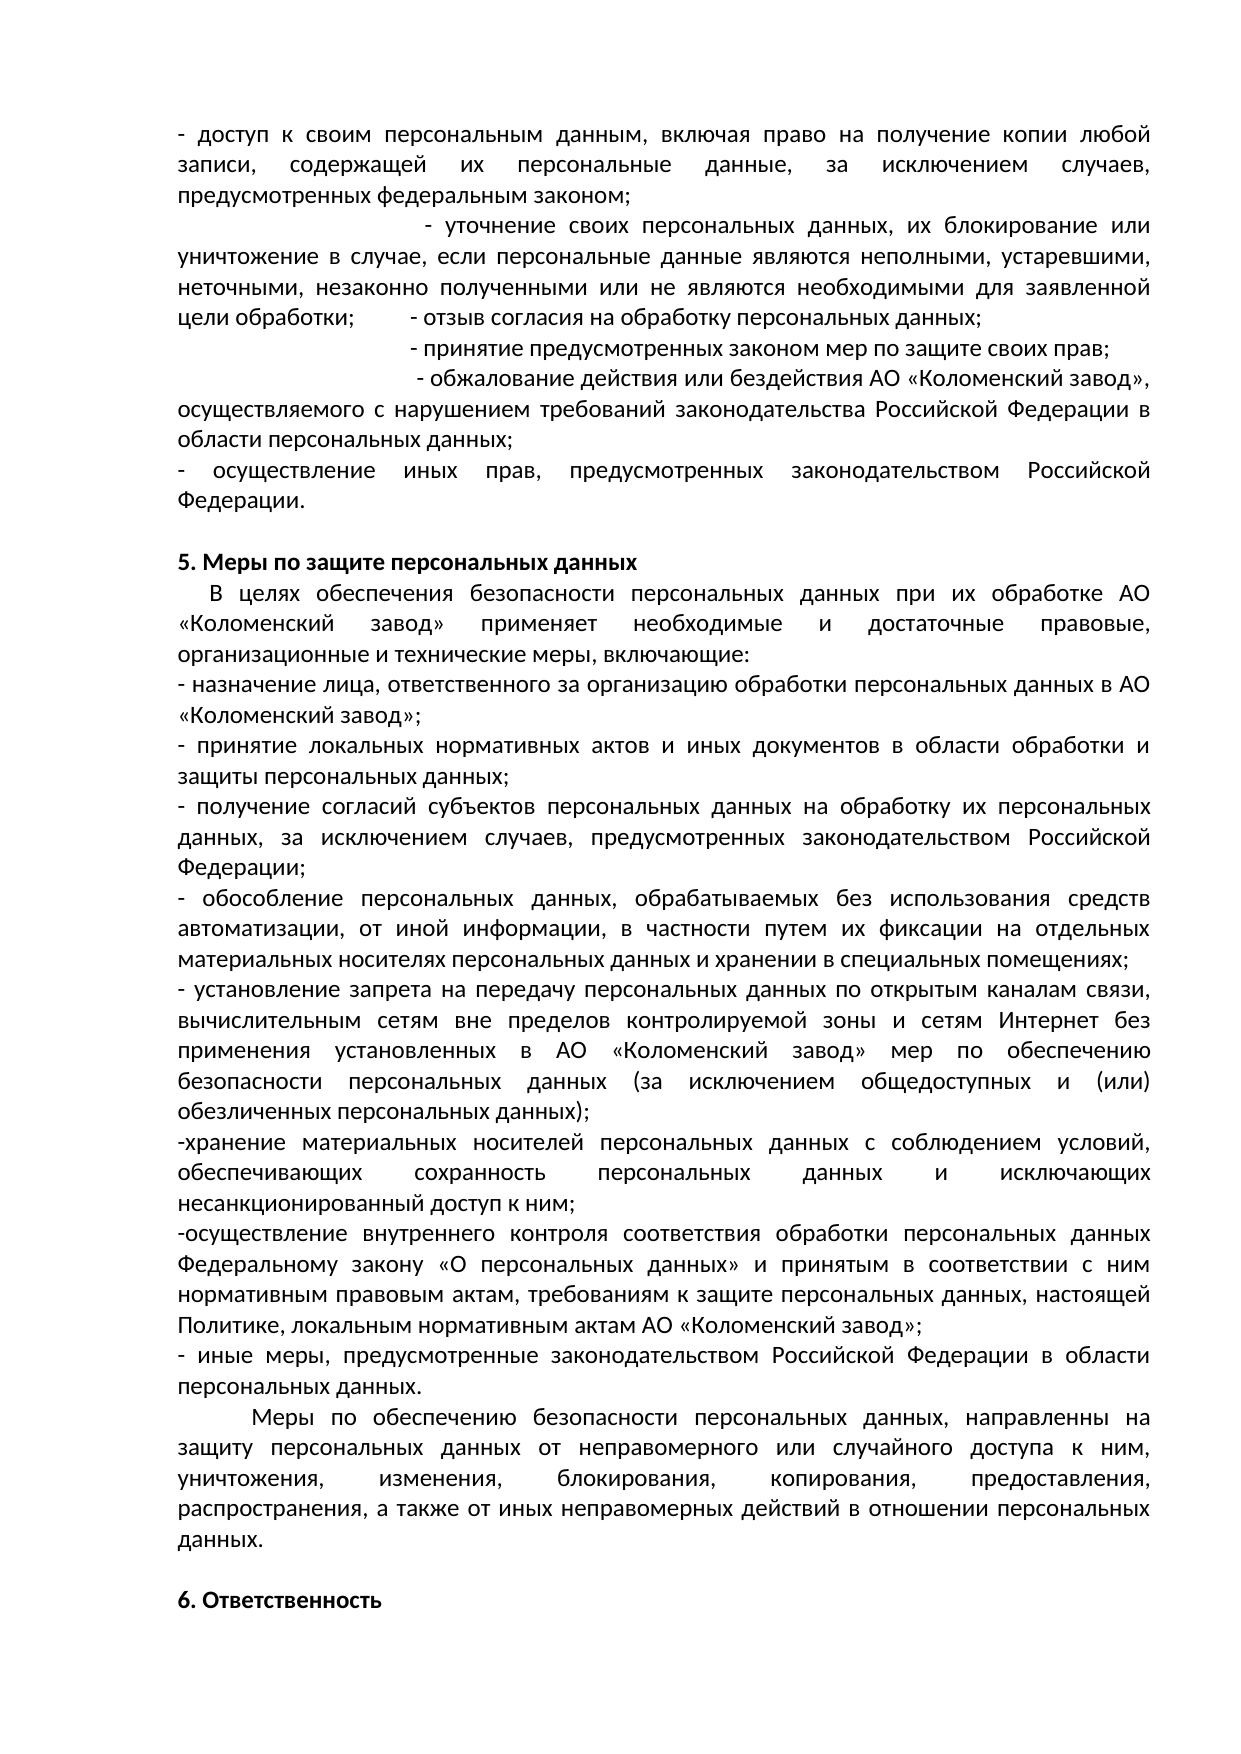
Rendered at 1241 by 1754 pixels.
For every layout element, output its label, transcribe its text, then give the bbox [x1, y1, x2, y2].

text В целях обеспечения безопасности персональных данных при их обработке АО «Коломенский завод» применяет необходимые и достаточные правовые, организационные и технические меры, включающие: - назначение лица, ответственного за организацию обработки персональных данных в АО «Коломенский завод»; - принятие локальных нормативных актов и иных документов в области обработки и защиты персональных данных; - получение согласий субъектов персональных данных на обработку их персональных данных, за исключением случаев, предусмотренных законодательством Российской Федерации; - обособление персональных данных, обрабатываемых без использования средств автоматизации, от иной информации, в частности путем их фиксации на отдельных материальных носителях персональных данных и хранении в специальных помещениях; - установление запрета на передачу персональных данных по открытым каналам связи, вычислительным сетям вне пределов контролируемой зоны и сетям Интернет без применения установленных в АО «Коломенский завод» мер по обеспечению безопасности персональных данных (за исключением общедоступных и (или) обезличенных персональных данных); -хранение материальных носителей персональных данных с соблюдением условий, обеспечивающих сохранность персональных данных и исключающих несанкционированный доступ к ним; -осуществление внутреннего контроля соответствия обработки персональных данных Федеральному закону «О персональных данных» и принятым в соответствии с ним нормативным правовым актам, требованиям к защите персональных данных, настоящей Политике, локальным нормативным актам АО «Коломенский завод»; - иные меры, предусмотренные законодательством Российской Федерации в области персональных данных. Меры по обеспечению безопасности персональных данных, направленны на защиту персональных данных от неправомерного или случайного доступа к ним, уничтожения, изменения, блокирования, копирования, предоставления, распространения, а также от иных неправомерных действий в отношении персональных данных. [177, 577, 1152, 1553]
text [177, 118, 1152, 515]
text 5. Меры по защите персональных данных [177, 546, 1152, 577]
text 6. Ответственность [177, 1584, 1152, 1615]
